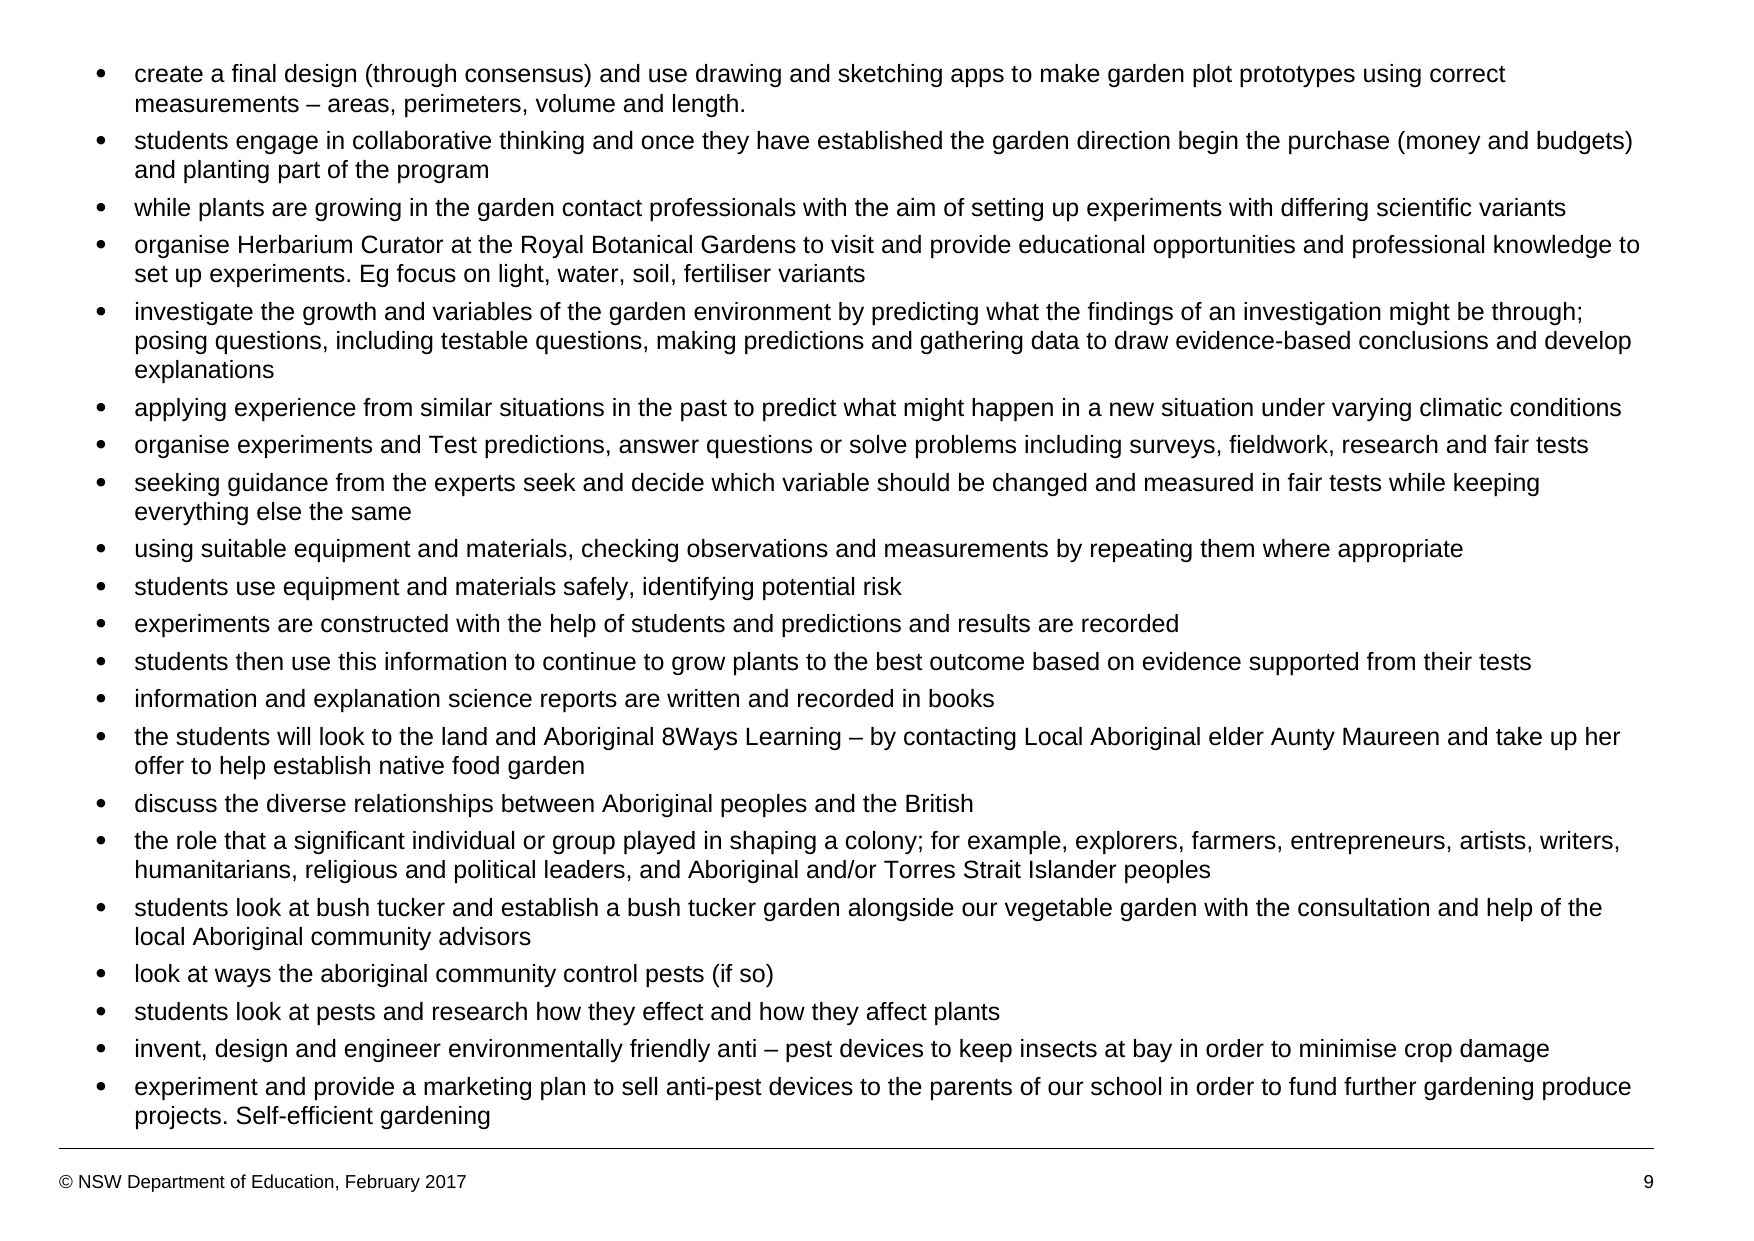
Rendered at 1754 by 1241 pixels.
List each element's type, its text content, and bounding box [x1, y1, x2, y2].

list while plants are growing in the garden contact professionals with the aim of setting up experiments with differing scientific variants [97, 192, 1653, 222]
list the role that a significant individual or group played in shaping a colony; for example, explorers, farmers, entrepreneurs, artists, writers, humanitarians, religious and political leaders, and Aboriginal and/or Torres Strait Islander peoples [97, 826, 1653, 884]
list students look at pests and research how they effect and how they affect plants [97, 997, 1653, 1026]
list students look at bush tucker and establish a bush tucker garden alongside our vegetable garden with the consultation and help of the local Aboriginal community advisors [97, 892, 1653, 951]
list investigate the growth and variables of the garden environment by predicting what the findings of an investigation might be through; posing questions, including testable questions, making predictions and gathering data to draw evidence-based conclusions and develop explanations [97, 297, 1653, 384]
list students then use this information to continue to grow plants to the best outcome based on evidence supported from their tests [97, 647, 1653, 676]
list using suitable equipment and materials, checking observations and measurements by repeating them where appropriate [97, 534, 1653, 563]
list seeking guidance from the experts seek and decide which variable should be changed and measured in fair tests while keeping everything else the same [97, 467, 1653, 526]
list the students will look to the land and Aboriginal 8Ways Learning – by contacting Local Aboriginal elder Aunty Maureen and take up her offer to help establish native food garden [97, 722, 1653, 780]
list invent, design and engineer environmentally friendly anti – pest devices to keep insects at bay in order to minimise crop damage [97, 1034, 1653, 1063]
list look at ways the aboriginal community control pests (if so) [97, 959, 1653, 988]
list discuss the diverse relationships between Aboriginal peoples and the British [97, 788, 1653, 817]
list organise experiments and Test predictions, answer questions or solve problems including surveys, fieldwork, research and fair tests [97, 430, 1653, 459]
list create a final design (through consensus) and use drawing and sketching apps to make garden plot prototypes using correct measurements – areas, perimeters, volume and length. [97, 59, 1653, 117]
list experiments are constructed with the help of students and predictions and results are recorded [97, 609, 1653, 638]
list organise Herbarium Curator at the Royal Botanical Gardens to visit and provide educational opportunities and professional knowledge to set up experiments. Eg focus on light, water, soil, fertiliser variants [97, 230, 1653, 288]
list experiment and provide a marketing plan to sell anti-pest devices to the parents of our school in order to fund further gardening produce projects. Self-efficient gardening [97, 1072, 1653, 1130]
list students use equipment and materials safely, identifying potential risk [97, 572, 1653, 601]
list applying experience from similar situations in the past to predict what might happen in a new situation under varying climatic conditions [97, 392, 1653, 422]
list students engage in collaborative thinking and once they have established the garden direction begin the purchase (money and budgets) and planting part of the program [97, 126, 1653, 184]
list information and explanation science reports are written and recorded in books [97, 684, 1653, 713]
